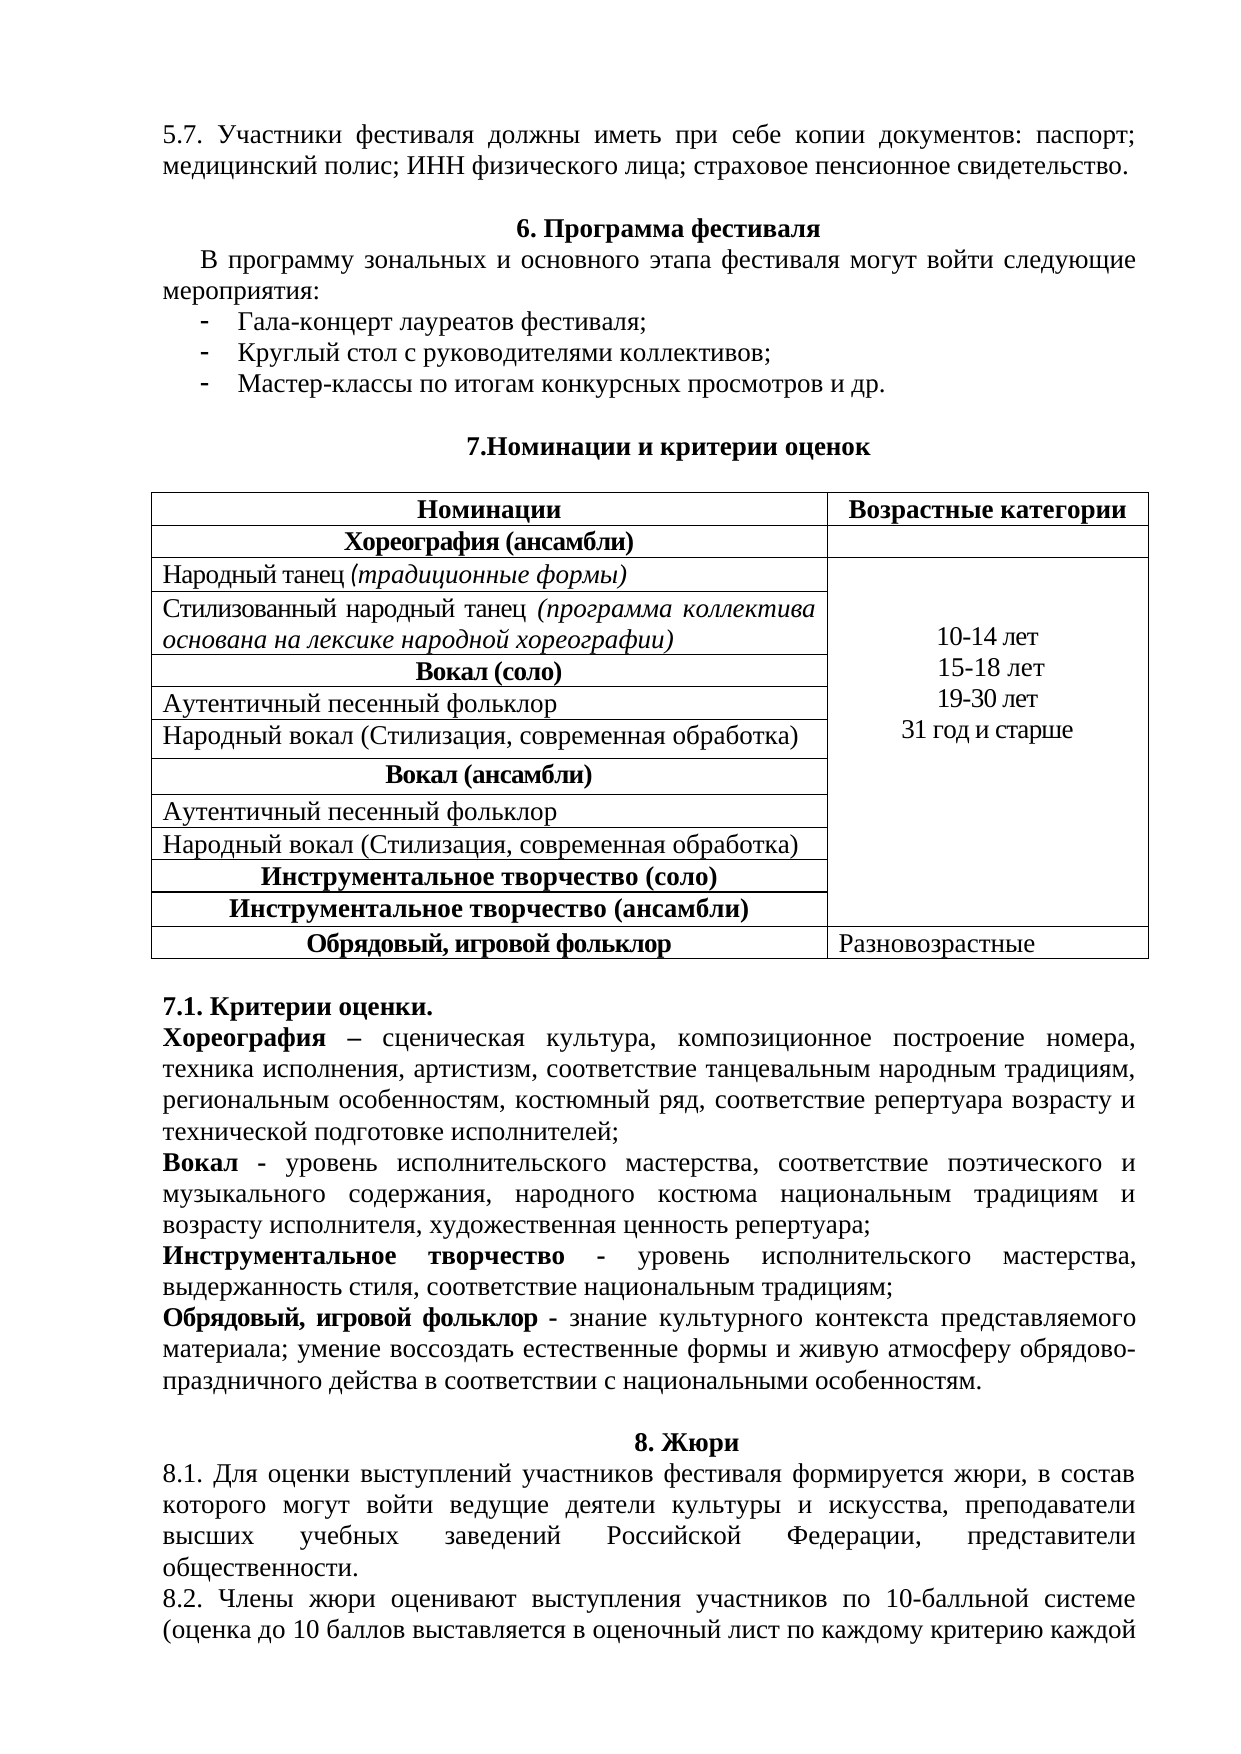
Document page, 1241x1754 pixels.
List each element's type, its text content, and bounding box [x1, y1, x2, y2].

table_cell Инструментальное творчество (соло) [152, 860, 827, 891]
table_cell [828, 526, 1148, 557]
table_cell Народный вокал (Стилизация, современная обработка) [152, 828, 827, 859]
table_cell Народный вокал (Стилизация, современная обработка) [152, 720, 827, 758]
table_header Возрастные категории [828, 493, 1148, 524]
table_cell Стилизованный народный танец (программа коллектива основана на лексике народной хореографии) [152, 592, 827, 654]
list Гала-концерт лауреатов фестиваля; [200, 305, 1137, 336]
table_cell 10-14 лет 15-18 лет 19-30 лет 31 год и старше [828, 558, 1148, 926]
text 5.7. Участники фестиваля должны иметь при себе копии документов: паспорт; медицинский полис; ИНН физического лица; страховое пенсионное свидетельство. [162, 118, 1137, 181]
table_cell Хореография (ансамбли) [152, 526, 827, 557]
table_cell Инструментальное творчество (ансамбли) [152, 893, 827, 926]
text 7.1. Критерии оценки. [162, 990, 1137, 1021]
table_cell Аутентичный песенный фольклор [152, 795, 827, 827]
table_header Номинации [152, 493, 827, 524]
table_cell Разновозрастные [828, 927, 1148, 958]
table_cell Вокал (ансамбли) [152, 759, 827, 794]
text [162, 1582, 1137, 1644]
table_cell Вокал (соло) [152, 655, 827, 686]
text 6. Программа фестиваля [162, 212, 1137, 243]
table_cell Обрядовый, игровой фольклор [152, 927, 827, 958]
text Инструментальное творчество - уровень исполнительского мастерства, выдержанность стиля, соответствие национальным традициям; [162, 1239, 1137, 1301]
text Хореография – сценическая культура, композиционное построение номера, техника исполнения, артистизм, соответствие танцевальным народным традициям, региональным особенностям, костюмный ряд, соответствие репертуара возрасту и технической подготовке исполнителей; [162, 1021, 1137, 1146]
text Обрядовый, игровой фольклор - знание культурного контекста представляемого материала; умение воссоздать естественные формы и живую атмосферу обрядово-праздничного действа в соответствии с национальными особенностям. [162, 1301, 1137, 1395]
text Вокал - уровень исполнительского мастерства, соответствие поэтического и музыкального содержания, народного костюма национальным традициям и возрасту исполнителя, художественная ценность репертуара; [162, 1146, 1137, 1239]
text 8.1. Для оценки выступлений участников фестиваля формируется жюри, в состав которого могут войти ведущие деятели культуры и искусства, преподаватели высших учебных заведений Российской Федерации, представители общественности. [162, 1457, 1137, 1582]
table_cell Аутентичный песенный фольклор [152, 687, 827, 718]
text 8. Жюри [162, 1426, 1137, 1457]
text В программу зональных и основного этапа фестиваля могут войти следующие мероприятия: [162, 243, 1137, 305]
table_cell Народный танец (традиционные формы) [152, 558, 827, 591]
list Мастер-классы по итогам конкурсных просмотров и др. [200, 368, 1137, 399]
text 7.Номинации и критерии оценок [162, 430, 1137, 461]
list Круглый стол с руководителями коллективов; [200, 336, 1137, 368]
